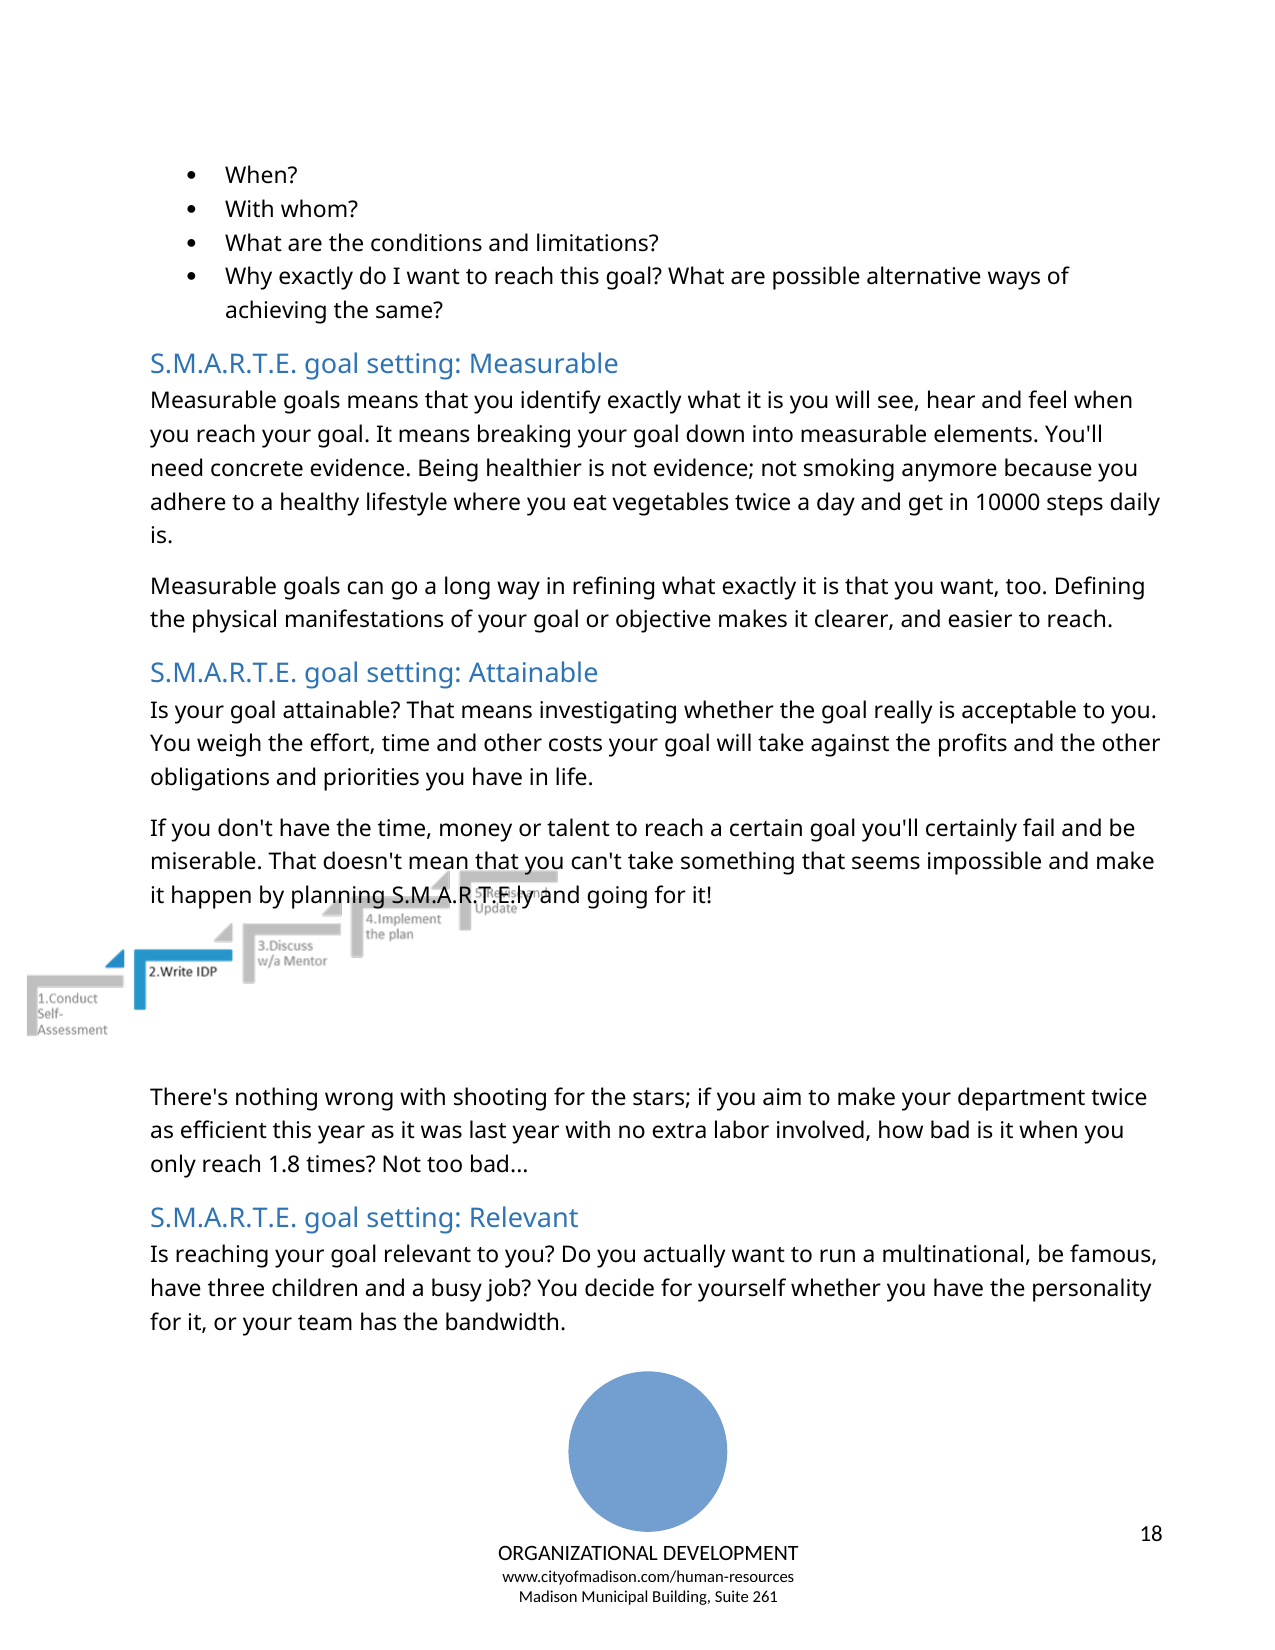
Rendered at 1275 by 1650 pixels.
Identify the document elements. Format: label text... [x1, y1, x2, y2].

subtitle S.M.A.R.T.E. goal setting: Attainable [150, 654, 1162, 691]
list With whom? [187, 193, 1162, 224]
text Is your goal attainable? That means investigating whether the goal really is acceptable to you. You weigh the effort, time and other costs your goal will take against the profits and the other obligations and priorities you have in life. [150, 694, 1162, 792]
list What are the conditions and limitations? [187, 227, 1162, 258]
text There's nothing wrong with shooting for the stars; if you aim to make your department twice as efficient this year as it was last year with no extra labor involved, how bad is it when you only reach 1.8 times? Not too bad... [150, 1081, 1162, 1179]
subtitle S.M.A.R.T.E. goal setting: Measurable [150, 344, 1162, 381]
text If you don't have the time, money or talent to reach a certain goal you'll certainly fail and be miserable. That doesn't mean that you can't take something that seems impossible and make it happen by planning S.M.A.R.T.E.ly and going for it! [150, 812, 1162, 910]
text Measurable goals means that you identify exactly what it is you will see, hear and feel when you reach your goal. It means breaking your goal down into measurable elements. You'll need concrete evidence. Being healthier is not evidence; not smoking anymore because you adhere to a healthy lifestyle where you eat vegetables twice a day and get in 10000 steps daily is. [150, 384, 1162, 551]
text Is reaching your goal relevant to you? Do you actually want to run a multinational, be famous, have three children and a busy job? You decide for yourself whether you have the personality for it, or your team has the bandwidth. [150, 1238, 1162, 1337]
text Measurable goals can go a long way in refining what exactly it is that you want, too. Defining the physical manifestations of your goal or objective makes it clearer, and easier to reach. [150, 570, 1162, 635]
subtitle S.M.A.R.T.E. goal setting: Relevant [150, 1199, 1162, 1236]
list Why exactly do I want to reach this goal? What are possible alternative ways of achieving the same? [187, 260, 1162, 325]
list When? [187, 159, 1162, 190]
picture [26, 831, 560, 1103]
